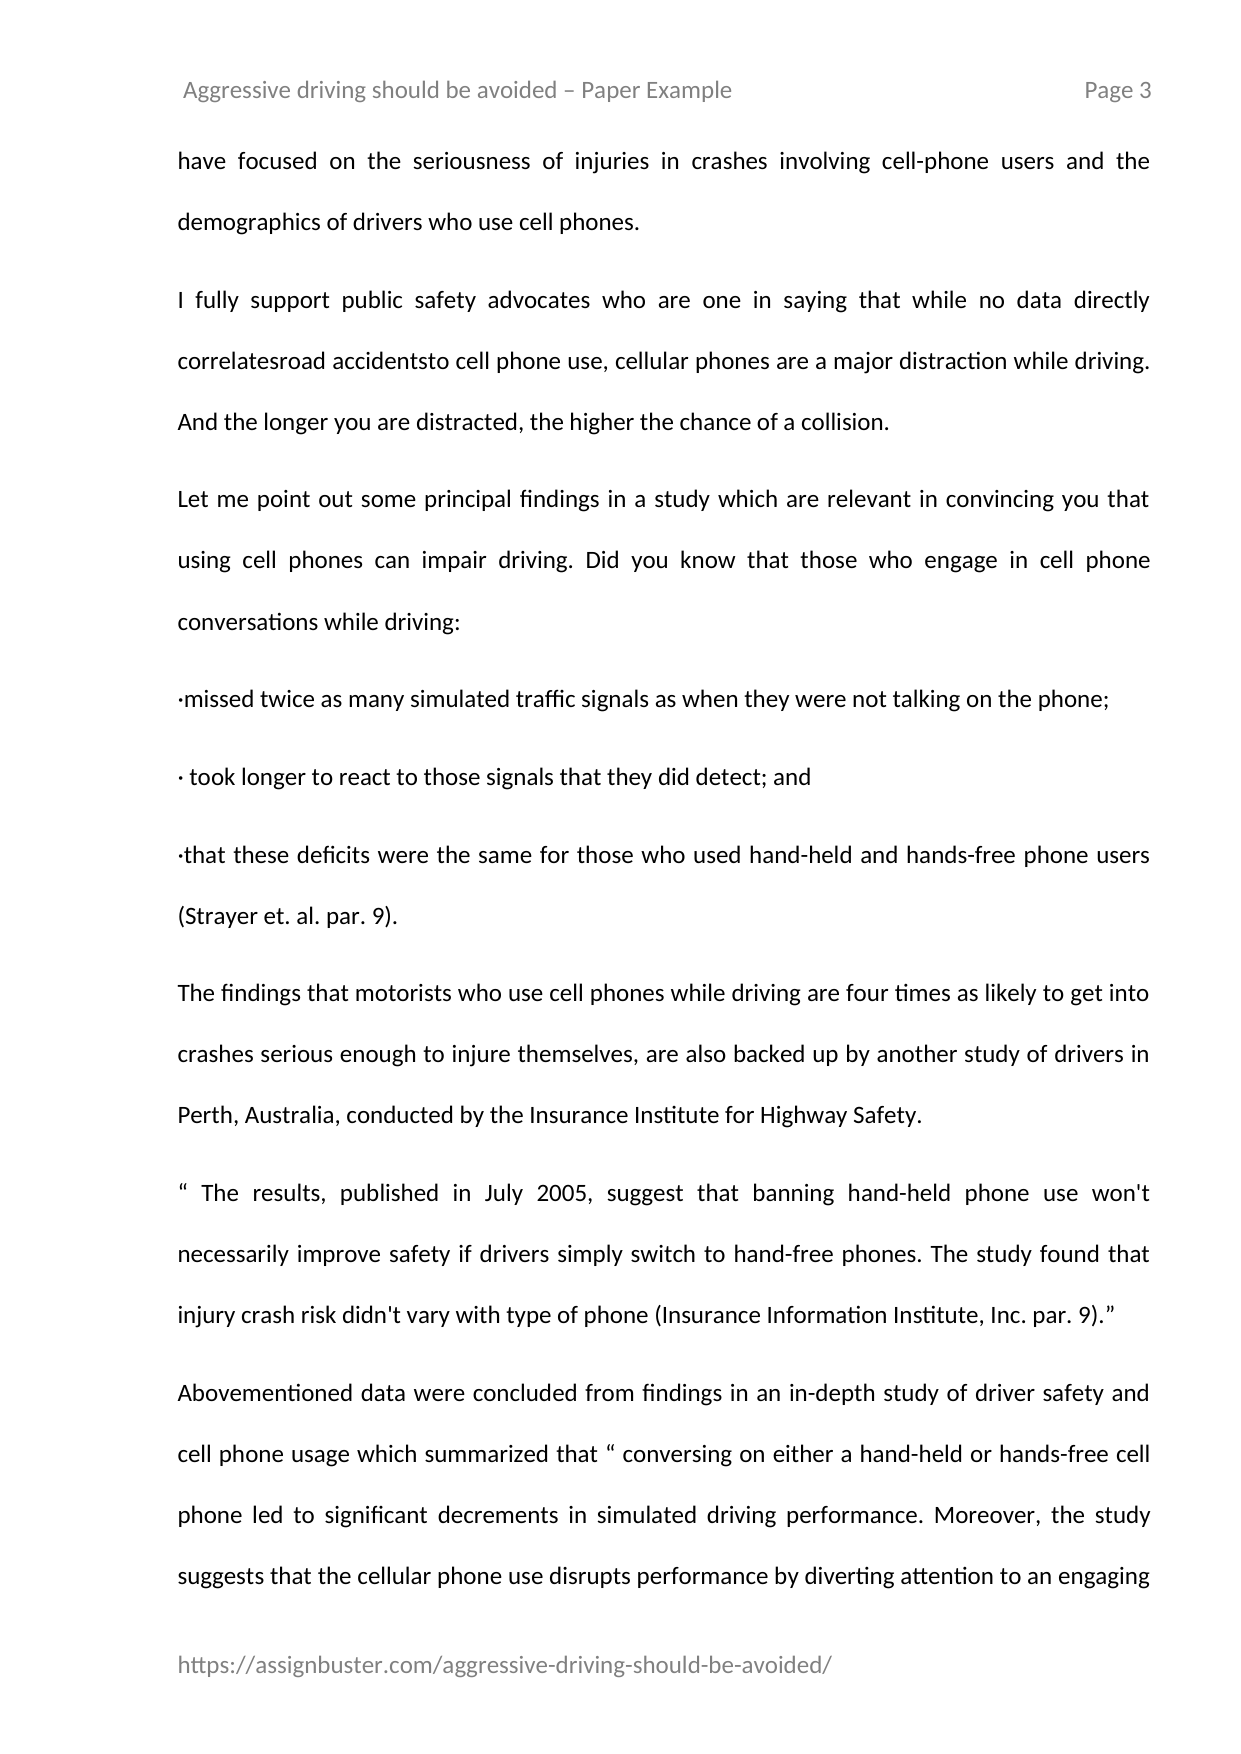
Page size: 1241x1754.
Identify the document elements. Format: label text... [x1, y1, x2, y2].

text ·missed twice as many simulated traffic signals as when they were not talking on the phone; [177, 683, 1152, 714]
text The findings that motorists who use cell phones while driving are four times as likely to get into crashes serious enough to injure themselves, are also backed up by another study of drivers in Perth, Australia, conducted by the Insurance Institute for Highway Safety. [177, 977, 1152, 1130]
text I fully support public safety advocates who are one in saying that while no data directly correlatesroad accidentsto cell phone use, cellular phones are a major distraction while driving. And the longer you are distracted, the higher the chance of a collision. [177, 284, 1152, 436]
text · took longer to react to those signals that they did detect; and [177, 761, 1152, 792]
text ·that these deficits were the same for those who used hand-held and hands-free phone users (Strayer et. al. par. 9). [177, 839, 1152, 930]
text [177, 145, 1152, 237]
text “ The results, published in July 2005, suggest that banning hand-held phone use won't necessarily improve safety if drivers simply switch to hand-free phones. The study found that injury crash risk didn't vary with type of phone (Insurance Information Institute, Inc. par. 9).” [177, 1177, 1152, 1330]
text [177, 1377, 1152, 1591]
text Let me point out some principal findings in a study which are relevant in convincing you that using cell phones can impair driving. Did you know that those who engage in cell phone conversations while driving: [177, 483, 1152, 636]
